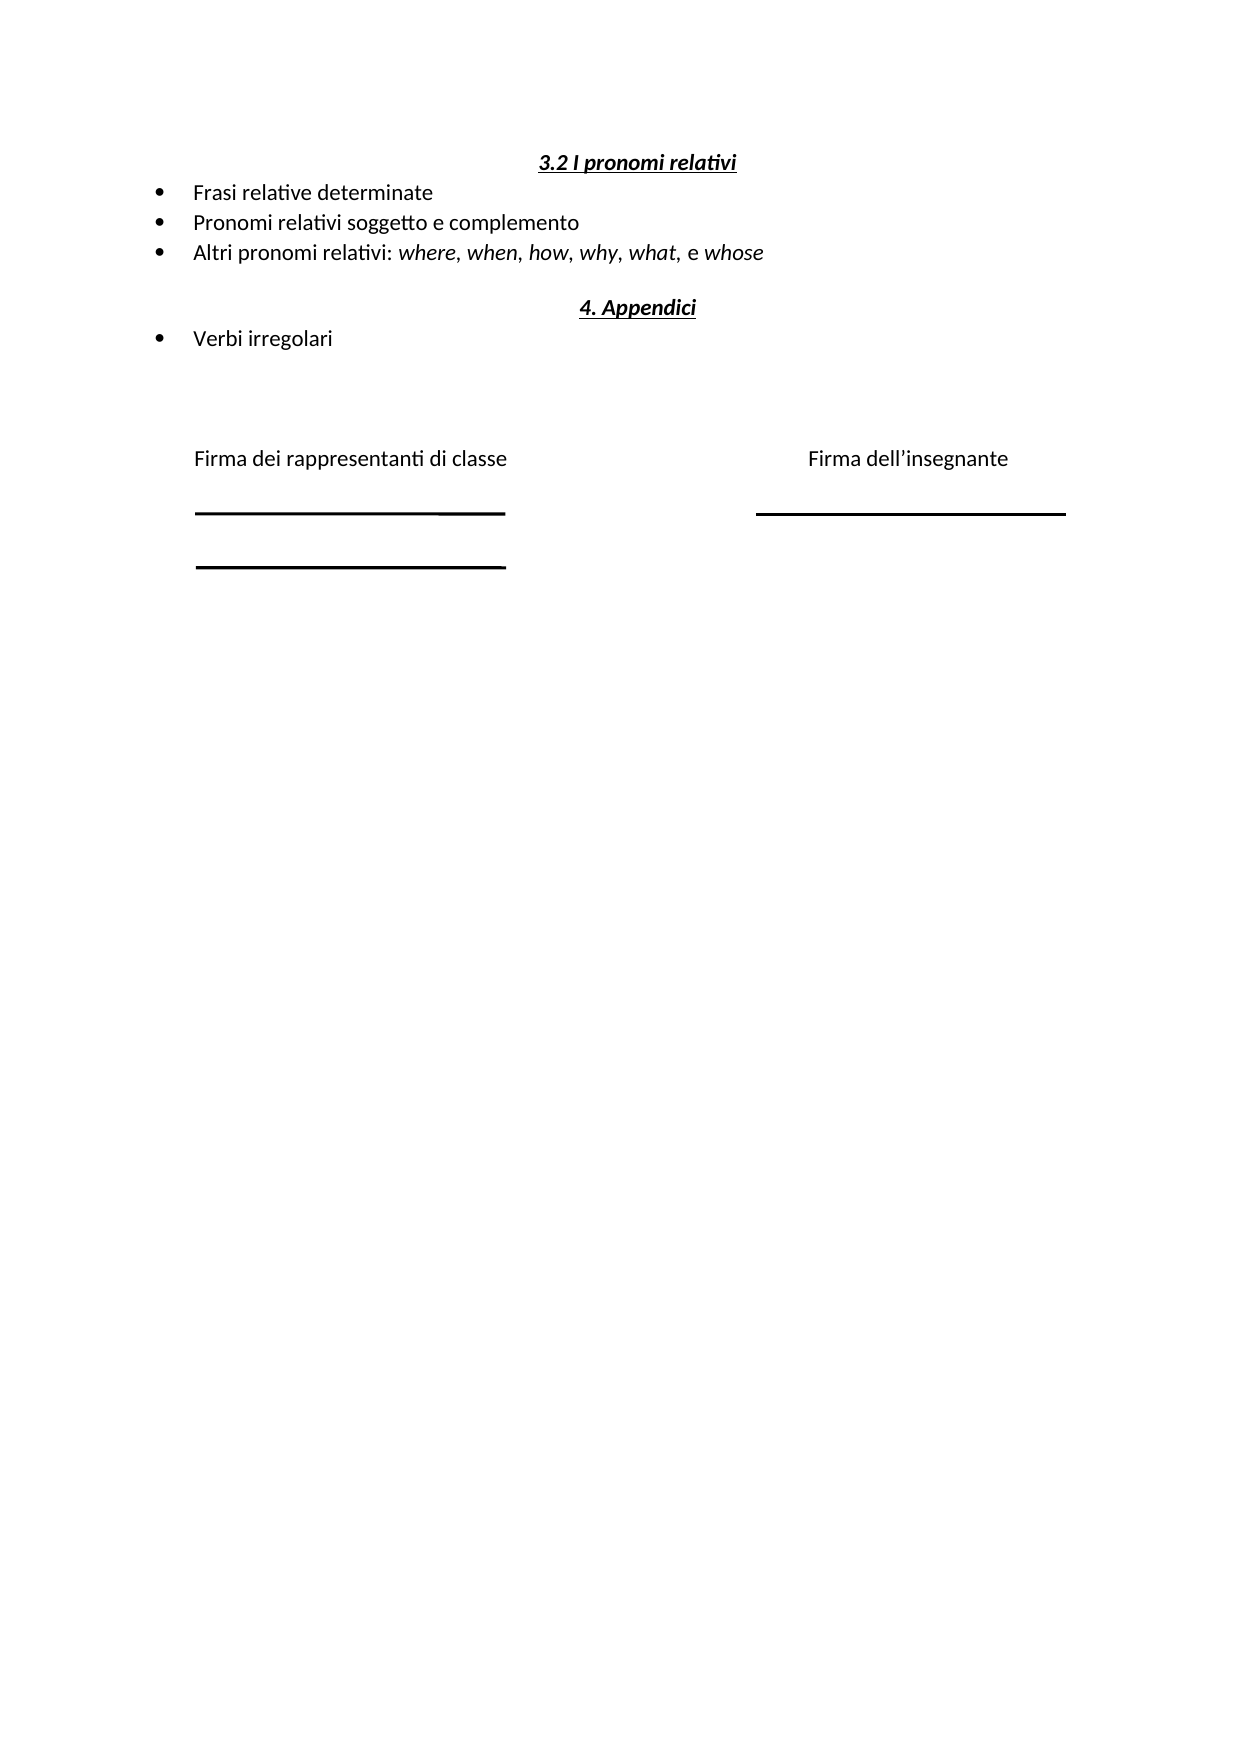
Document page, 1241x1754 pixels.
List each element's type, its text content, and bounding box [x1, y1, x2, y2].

text Firma dei rappresentanti di classe [118, 444, 583, 472]
list Verbi irregolari [156, 324, 1122, 352]
list Altri pronomi relativi: where, when, how, why, what, e whose [156, 238, 1122, 266]
list Frasi relative determinate [156, 178, 1122, 206]
list Pronomi relativi soggetto e complemento [156, 208, 1122, 236]
text 4. Appendici [156, 293, 1122, 321]
text 3.2 I pronomi relativi [154, 148, 1122, 176]
text Firma dell’insegnante [694, 444, 1122, 472]
